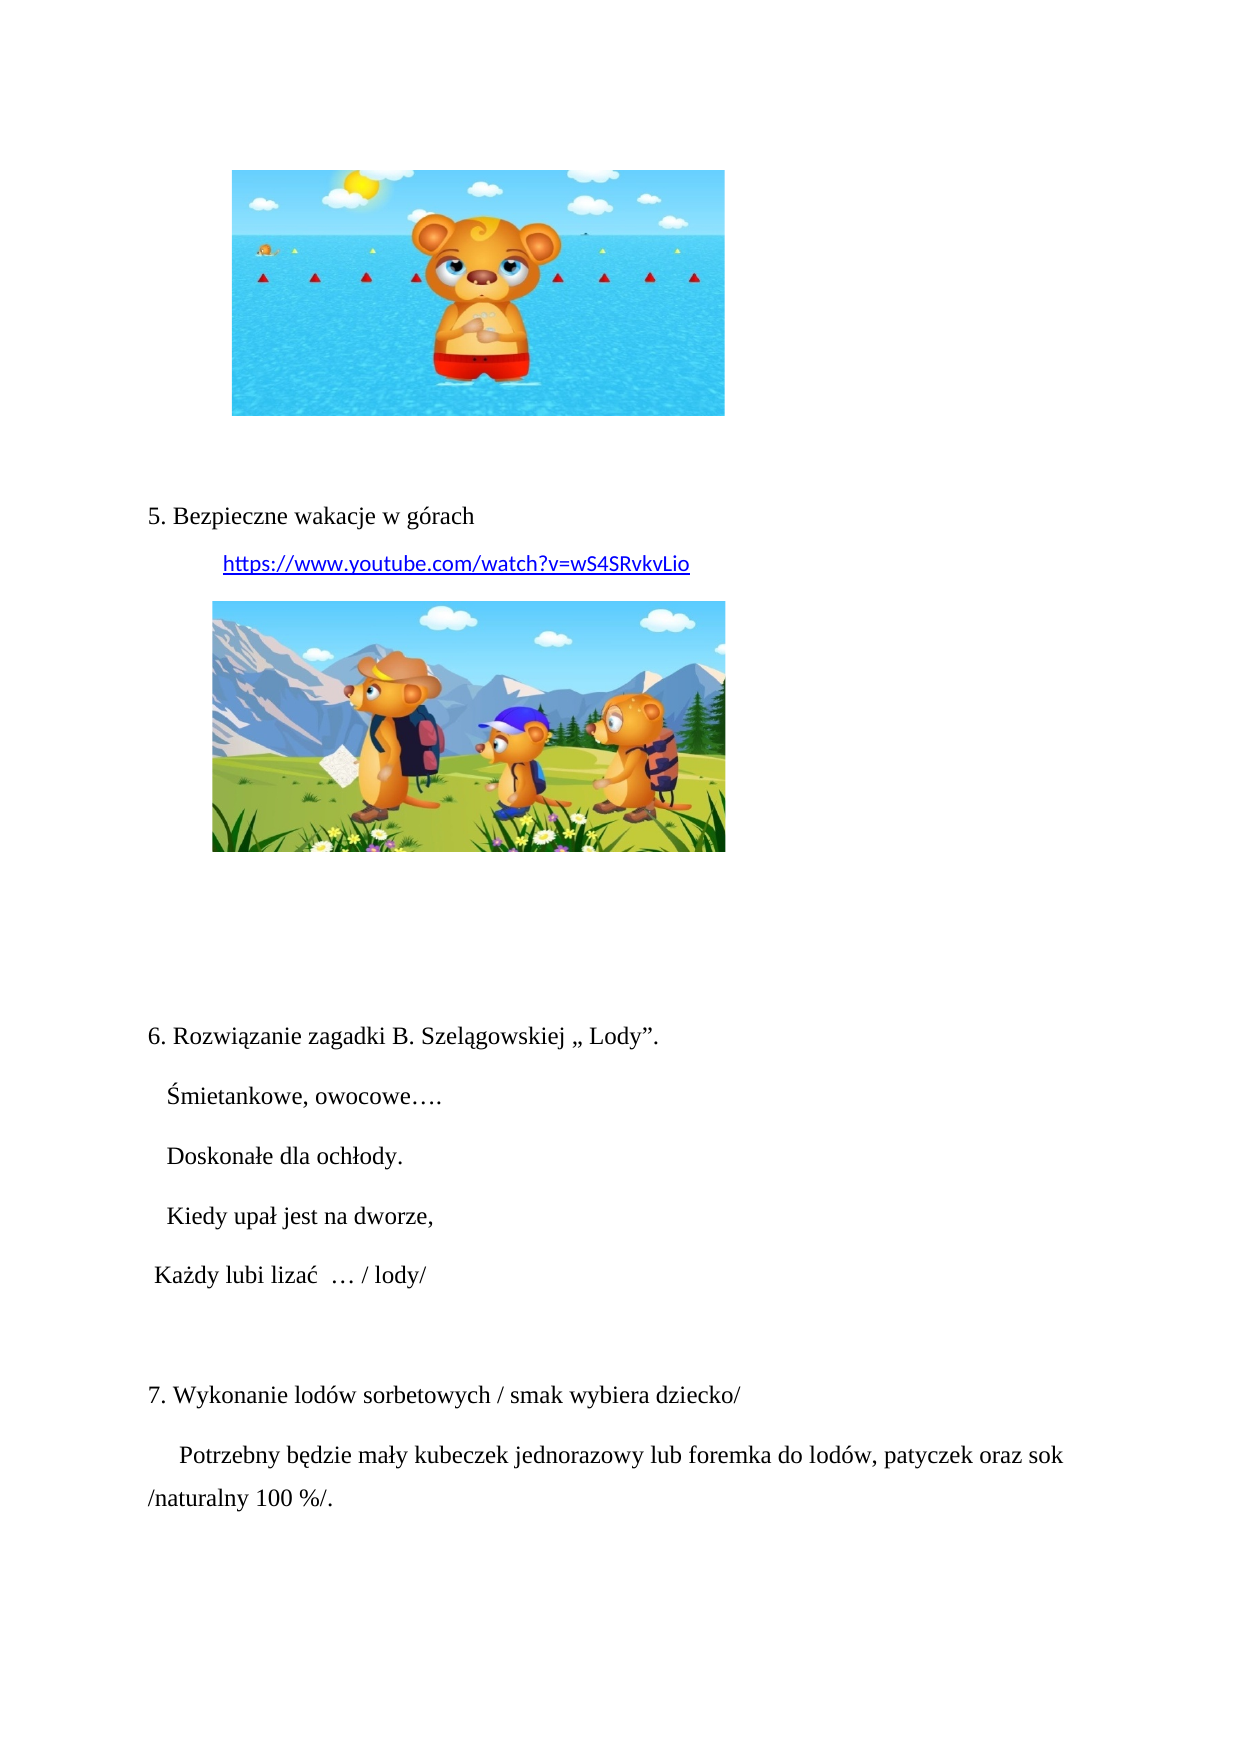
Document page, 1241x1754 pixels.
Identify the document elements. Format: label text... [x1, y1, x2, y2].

text Śmietankowe, owocowe…. [148, 1081, 1093, 1110]
text Doskonałe dla ochłody. [148, 1141, 1093, 1170]
text 7. Wykonanie lodów sorbetowych / smak wybiera dziecko/ [148, 1380, 1093, 1409]
text 5. Bezpieczne wakacje w górach [148, 501, 1093, 530]
text Kiedy upał jest na dworze, [148, 1201, 1093, 1229]
text Każdy lubi lizać … / lody/ [148, 1261, 1093, 1289]
text 6. Rozwiązanie zagadki B. Szelągowskiej „ Lody”. [148, 1021, 1093, 1050]
picture [212, 601, 726, 852]
picture [231, 170, 725, 416]
list https://www.youtube.com/watch?v=wS4SRvkvLio [223, 549, 1093, 577]
text Potrzebny będzie mały kubeczek jednorazowy lub foremka do lodów, patyczek oraz sok /naturalny 100 %/. [148, 1440, 1093, 1512]
